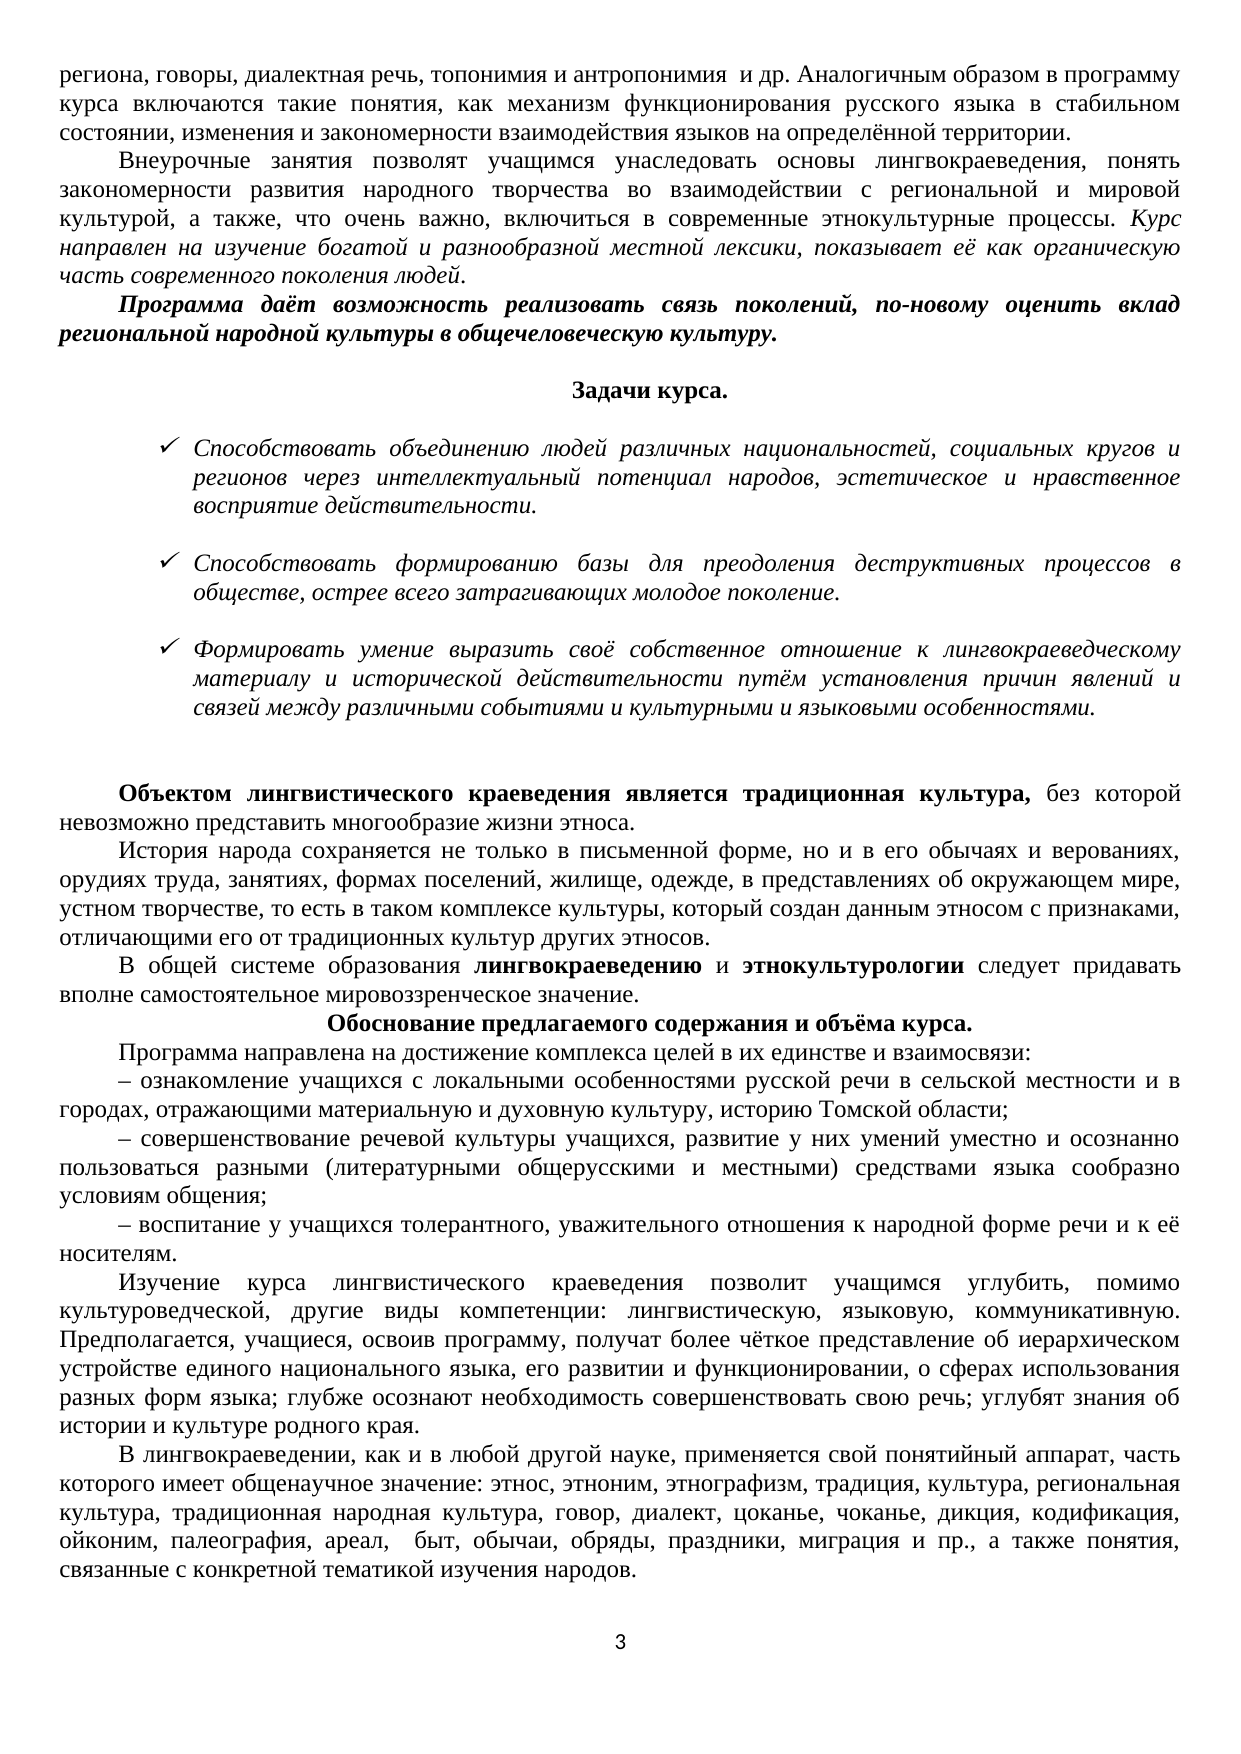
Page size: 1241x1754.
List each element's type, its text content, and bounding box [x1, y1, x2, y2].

text – совершенствование речевой культуры учащихся, развитие у них умений уместно и осознанно пользоваться разными (литературными общерусскими и местными) средствами языка сообразно условиям общения; [59, 1123, 1181, 1209]
text Программа даёт возможность реализовать связь поколений, по-новому оценить вклад региональной народной культуры в общечеловеческую культуру. [59, 289, 1181, 347]
list Способствовать объединению людей различных национальностей, социальных кругов и регионов через интеллектуальный потенциал народов, эстетическое и нравственное восприятие действительности. [156, 433, 1181, 519]
text Задачи курса. [59, 375, 1181, 404]
list Способствовать формированию базы для преодоления деструктивных процессов в обществе, острее всего затрагивающих молодое поколение. [156, 548, 1181, 605]
list Формировать умение выразить своё собственное отношение к лингвокраеведческому материалу и исторической действительности путём установления причин явлений и связей между различными событиями и культурными и языковыми особенностями. [156, 634, 1181, 720]
text – воспитание у учащихся толерантного, уважительного отношения к народной форме речи и к её носителям. [59, 1209, 1181, 1267]
text Программа направлена на достижение комплекса целей в их единстве и взаимосвязи: [59, 1037, 1181, 1065]
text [59, 59, 1181, 145]
text Обоснование предлагаемого содержания и объёма курса. [59, 1008, 1181, 1037]
text В лингвокраеведении, как и в любой другой науке, применяется свой понятийный аппарат, часть которого имеет общенаучное значение: этнос, этноним, этнографизм, традиция, культура, региональная культура, традиционная народная культура, говор, диалект, цоканье, чоканье, дикция, кодификация, ойконим, палеография, ареал, быт, обычаи, обряды, праздники, миграция и пр., а также понятия, связанные с конкретной тематикой изучения народов. [59, 1439, 1181, 1583]
text – ознакомление учащихся с локальными особенностями русской речи в сельской местности и в городах, отражающими материальную и духовную культуру, историю Томской области; [59, 1065, 1181, 1123]
text В общей системе образования лингвокраеведению и этнокультурологии следует придавать вполне самостоятельное мировоззренческое значение. [59, 950, 1181, 1008]
text Внеурочные занятия позволят учащимся унаследовать основы лингвокраеведения, понять закономерности развития народного творчества во взаимодействии с региональной и мировой культурой, а также, что очень важно, включиться в современные этнокультурные процессы. Курс направлен на изучение богатой и разнообразной местной лексики, показывает её как органическую часть современного поколения людей. [59, 145, 1181, 289]
text Объектом лингвистического краеведения является традиционная культура, без которой невозможно представить многообразие жизни этноса. [59, 778, 1181, 835]
text История народа сохраняется не только в письменной форме, но и в его обычаях и верованиях, орудиях труда, занятиях, формах поселений, жилище, одежде, в представлениях об окружающем мире, устном творчестве, то есть в таком комплексе культуры, который создан данным этносом с признаками, отличающими его от традиционных культур других этносов. [59, 835, 1181, 950]
text Изучение курса лингвистического краеведения позволит учащимся углубить, помимо культуроведческой, другие виды компетенции: лингвистическую, языковую, коммуникативную. Предполагается, учащиеся, освоив программу, получат более чёткое представление об иерархическом устройстве единого национального языка, его развитии и функционировании, о сферах использования разных форм языка; глубже осознают необходимость совершенствовать свою речь; углубят знания об истории и культуре родного края. [59, 1267, 1181, 1439]
